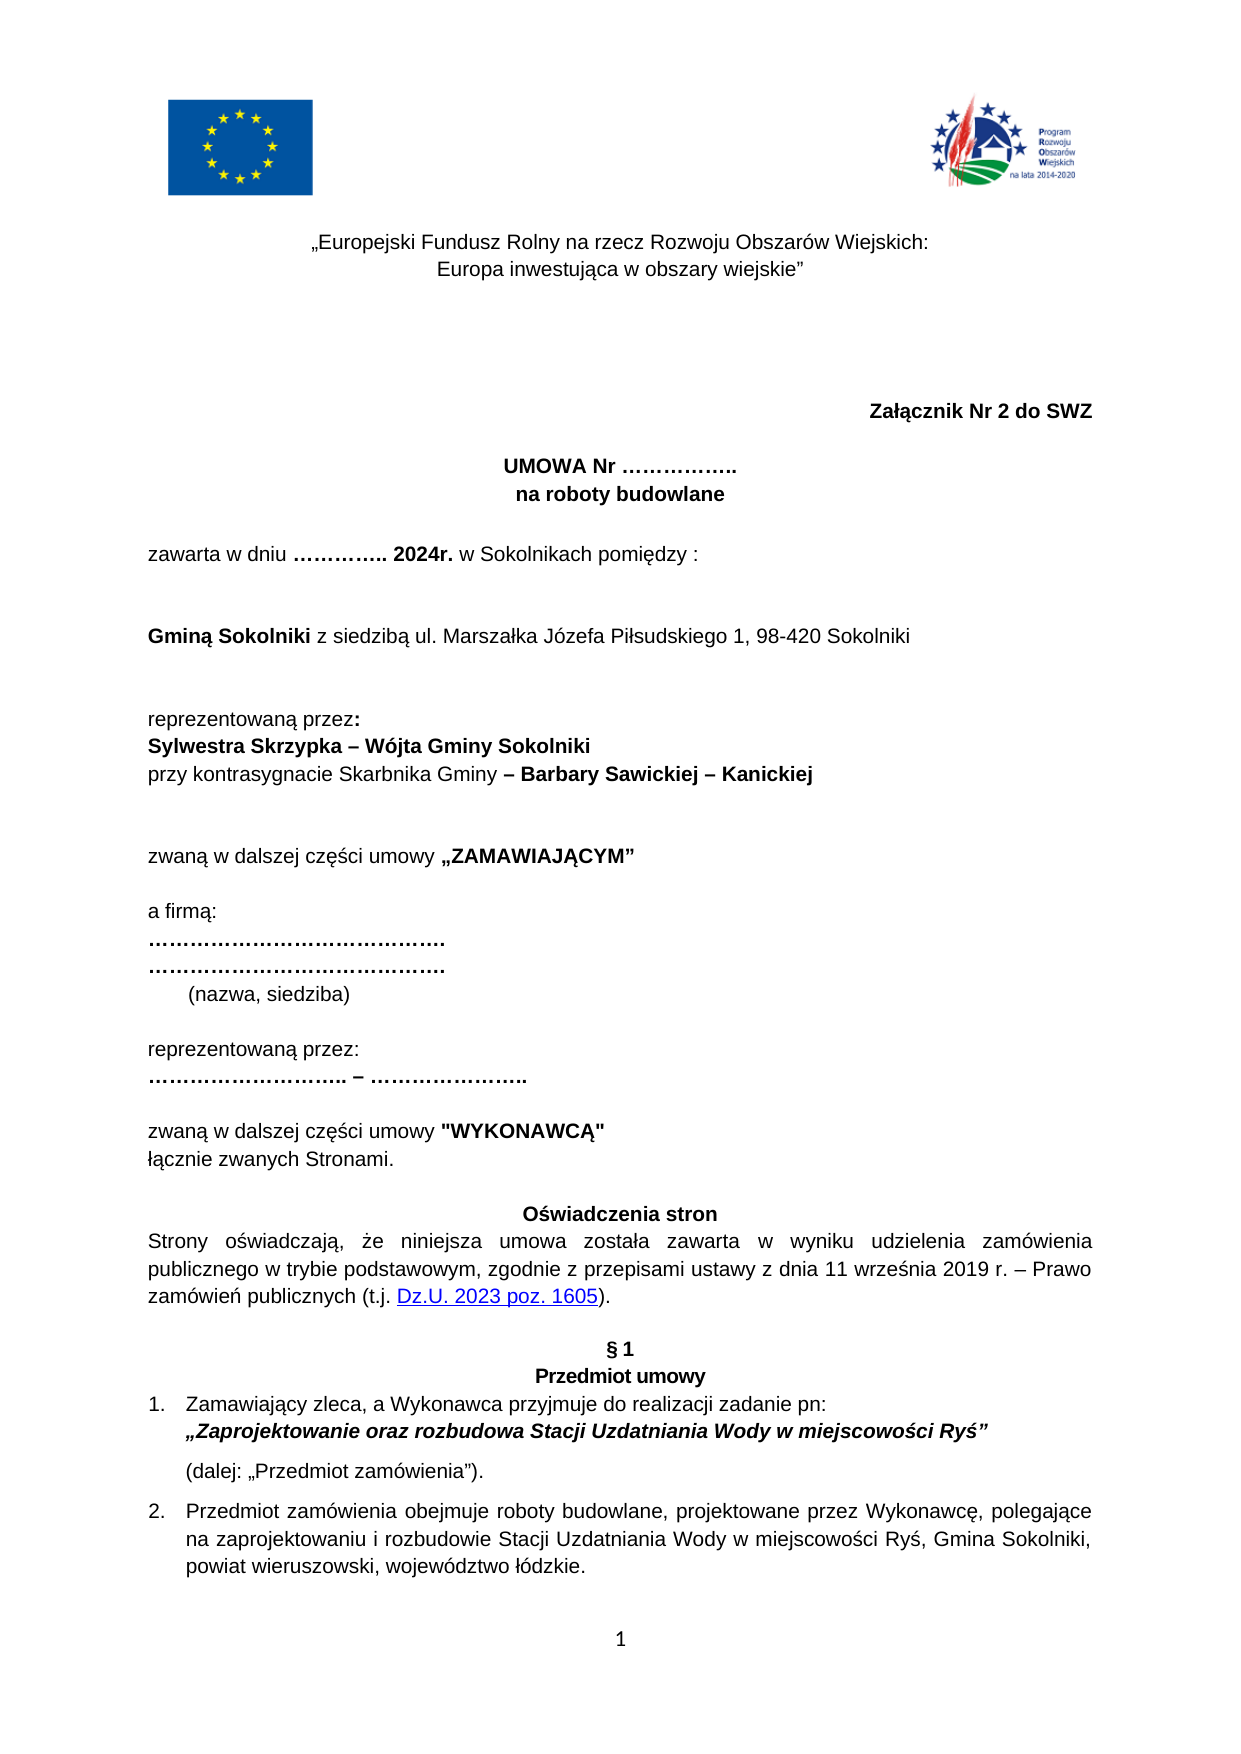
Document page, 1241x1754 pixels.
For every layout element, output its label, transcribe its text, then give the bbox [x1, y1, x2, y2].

text reprezentowaną przez: [148, 1036, 1093, 1060]
list Zamawiający zleca, a Wykonawca przyjmuje do realizacji zadanie pn: [148, 1391, 1093, 1415]
text zwaną w dalszej części umowy „ZAMAWIAJĄCYM” [148, 844, 1093, 868]
text (dalej: „Przedmiot zamówienia”). [185, 1459, 1093, 1483]
text Oświadczenia stron [148, 1174, 1093, 1225]
text Przedmiot umowy [148, 1364, 1093, 1388]
text Sylwestra Skrzypka – Wójta Gminy Sokolniki [148, 734, 1093, 758]
text Europa inwestująca w obszary wiejskie” [148, 257, 1093, 281]
text „Europejski Fundusz Rolny na rzecz Rozwoju Obszarów Wiejskich: [148, 229, 1093, 253]
text § 1 [148, 1336, 1093, 1360]
text Gminą Sokolniki z siedzibą ul. Marszałka Józefa Piłsudskiego 1, 98-420 Sokolniki [148, 624, 1093, 648]
text zawarta w dniu ………….. 2024r. w Sokolnikach pomiędzy : [148, 541, 1093, 565]
text a firmą: ……………………………………. [148, 899, 1093, 950]
text zwaną w dalszej części umowy "WYKONAWCĄ" [148, 1119, 1093, 1143]
text „Zaprojektowanie oraz rozbudowa Stacji Uzdatniania Wody w miejscowości Ryś” [185, 1419, 1093, 1443]
text Strony oświadczają, że niniejsza umowa została zawarta w wyniku udzielenia zamówienia publicznego w trybie podstawowym, zgodnie z przepisami ustawy z dnia 11 września 2019 r. – Prawo zamówień publicznych (t.j. Dz.U. 2023 poz. 1605). [148, 1229, 1093, 1308]
list Przedmiot zamówienia obejmuje roboty budowlane, projektowane przez Wykonawcę, polegające na zaprojektowaniu i rozbudowie Stacji Uzdatniania Wody w miejscowości Ryś, Gmina Sokolniki, powiat wieruszowski, województwo łódzkie. [148, 1499, 1093, 1578]
text łącznie zwanych Stronami. [148, 1146, 1093, 1170]
text ……………………….. – ………………….. [148, 1064, 1093, 1088]
text na roboty budowlane [148, 482, 1093, 506]
picture [147, 88, 1093, 205]
text Załącznik Nr 2 do SWZ [148, 399, 1093, 423]
text reprezentowaną przez: [148, 706, 1093, 730]
text przy kontrasygnacie Skarbnika Gminy – Barbary Sawickiej – Kanickiej [148, 761, 1093, 785]
text ……………………………………. (nazwa, siedziba) [148, 954, 1093, 1005]
text UMOWA Nr …………….. [148, 454, 1093, 478]
